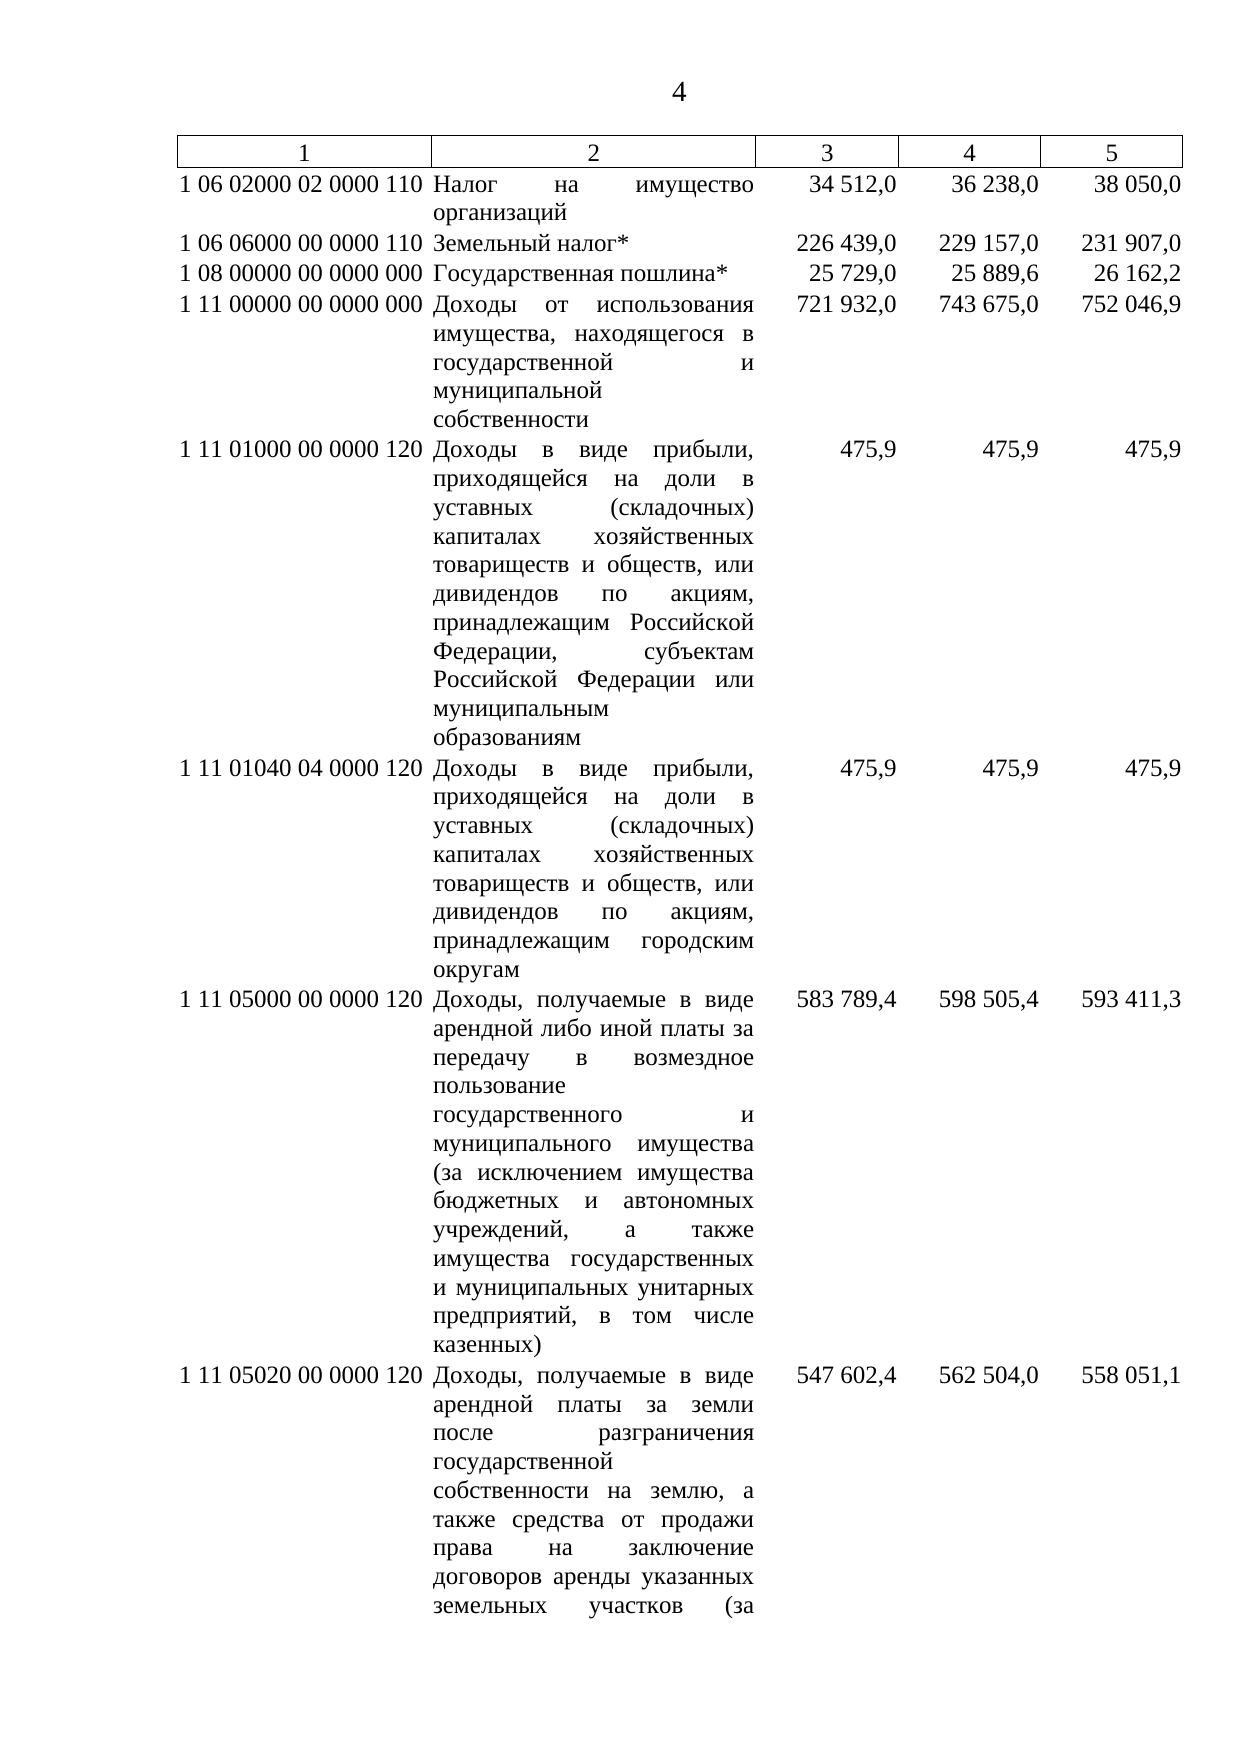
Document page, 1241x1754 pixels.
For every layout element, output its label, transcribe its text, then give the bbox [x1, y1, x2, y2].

table_cell Доходы в виде прибыли, приходящейся на доли в уставных (складочных) капиталах хозяйственных товариществ и обществ, или дивидендов по акциям, принадлежащим Российской Федерации, субъектам Российской Федерации или муниципальным образованиям [431, 433, 756, 751]
table_cell Доходы, получаемые в виде арендной либо иной платы за передачу в возмездное пользование государственного и муниципального имущества (за исключением имущества бюджетных и автономных учреждений, а также имущества государственных и муниципальных унитарных предприятий, в том числе казенных) [431, 983, 756, 1358]
table_cell 558 051,1 [1040, 1358, 1183, 1619]
table_cell 721 932,0 [756, 287, 898, 433]
table_cell 231 907,0 [1040, 226, 1183, 257]
table_cell 1 11 05000 00 0000 120 [177, 983, 431, 1358]
table_cell 475,9 [898, 433, 1040, 751]
table_cell 743 675,0 [898, 287, 1040, 433]
table_cell 26 162,2 [1040, 257, 1183, 287]
table_cell 598 505,4 [898, 983, 1040, 1358]
table_cell 475,9 [756, 751, 898, 983]
table_cell Налог на имущество организаций [431, 168, 756, 226]
table_cell 475,9 [1040, 433, 1183, 751]
table_cell 1 11 01000 00 0000 120 [177, 433, 431, 751]
table_cell 38 050,0 [1040, 168, 1183, 226]
table_cell 25 889,6 [898, 257, 1040, 287]
table_cell Доходы от использования имущества, находящегося в государственной и муниципальной собственности [431, 287, 756, 433]
table_cell 1 11 01040 04 0000 120 [177, 751, 431, 983]
table_header 1 [178, 136, 431, 167]
table_cell 752 046,9 [1040, 287, 1183, 433]
table_cell 547 602,4 [756, 1358, 898, 1619]
table_cell 1 11 00000 00 0000 000 [177, 287, 431, 433]
table_cell 593 411,3 [1040, 983, 1183, 1358]
table_cell 475,9 [1040, 751, 1183, 983]
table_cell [431, 1358, 756, 1619]
table_header 3 [756, 136, 898, 167]
table_cell 1 06 06000 00 0000 110 [177, 226, 431, 257]
table_cell Доходы в виде прибыли, приходящейся на доли в уставных (складочных) капиталах хозяйственных товариществ и обществ, или дивидендов по акциям, принадлежащим городским округам [431, 751, 756, 983]
table_header 4 [899, 136, 1040, 167]
table_header 5 [1041, 136, 1182, 167]
table_cell 1 06 02000 02 0000 110 [177, 168, 431, 226]
table_cell Земельный налог* [431, 226, 756, 257]
table_cell 475,9 [898, 751, 1040, 983]
table_cell 1 08 00000 00 0000 000 [177, 257, 431, 287]
table_cell 1 11 05020 00 0000 120 [177, 1358, 431, 1619]
table_cell 475,9 [756, 433, 898, 751]
table_cell 229 157,0 [898, 226, 1040, 257]
table_cell Государственная пошлина* [431, 257, 756, 287]
table_cell 36 238,0 [898, 168, 1040, 226]
table_cell 583 789,4 [756, 983, 898, 1358]
table_cell 25 729,0 [756, 257, 898, 287]
table_cell 562 504,0 [898, 1358, 1040, 1619]
table_cell 226 439,0 [756, 226, 898, 257]
table_header 2 [432, 136, 755, 167]
table_cell 34 512,0 [756, 168, 898, 226]
